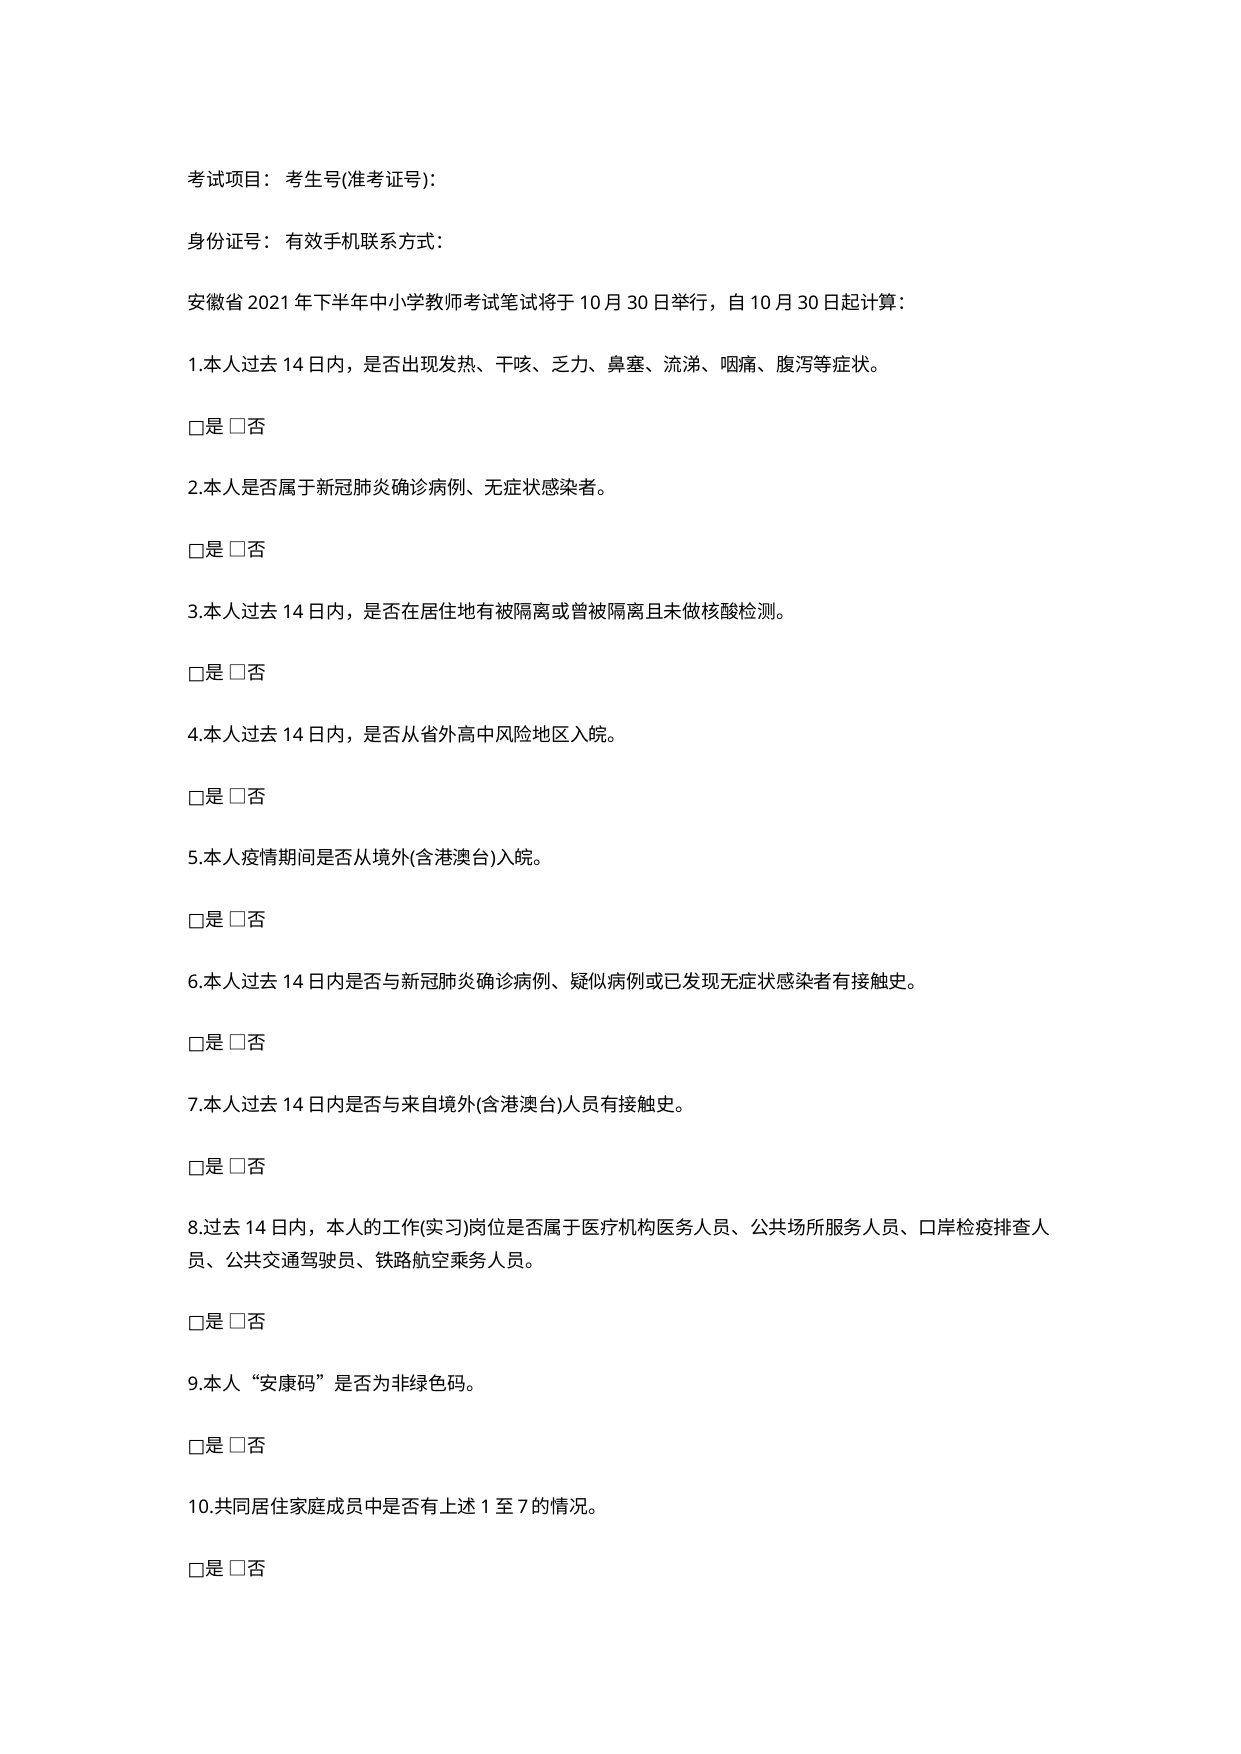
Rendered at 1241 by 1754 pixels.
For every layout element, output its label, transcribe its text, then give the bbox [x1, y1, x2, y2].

text 1.本人过去14日内，是否出现发热、干咳、乏力、鼻塞、流涕、咽痛、腹泻等症状。 [187, 347, 1053, 379]
text 5.本人疫情期间是否从境外(含港澳台)入皖。 [187, 840, 1053, 873]
text □是 □否 [187, 1149, 1053, 1181]
text □是 □否 [187, 1025, 1053, 1058]
text 4.本人过去14日内，是否从省外高中风险地区入皖。 [187, 717, 1053, 749]
text 10.共同居住家庭成员中是否有上述1至7的情况。 [187, 1489, 1053, 1522]
text 考试项目： 考生号(准考证号)： [187, 162, 1053, 194]
text □是 □否 [187, 1551, 1053, 1584]
text 8.过去14日内，本人的工作(实习)岗位是否属于医疗机构医务人员、公共场所服务人员、口岸检疫排查人员、公共交通驾驶员、铁路航空乘务人员。 [187, 1210, 1053, 1275]
text □是 □否 [187, 655, 1053, 688]
text □是 □否 [187, 1304, 1053, 1337]
text 6.本人过去14日内是否与新冠肺炎确诊病例、疑似病例或已发现无症状感染者有接触史。 [187, 964, 1053, 996]
text □是 □否 [187, 779, 1053, 811]
text 7.本人过去14日内是否与来自境外(含港澳台)人员有接触史。 [187, 1087, 1053, 1119]
text 3.本人过去14日内，是否在居住地有被隔离或曾被隔离且未做核酸检测。 [187, 594, 1053, 626]
text 安徽省2021年下半年中小学教师考试笔试将于10月30日举行，自10月30日起计算： [187, 285, 1053, 318]
text □是 □否 [187, 532, 1053, 564]
text 身份证号： 有效手机联系方式： [187, 224, 1053, 256]
text □是 □否 [187, 902, 1053, 934]
text 9.本人“安康码”是否为非绿色码。 [187, 1366, 1053, 1399]
text 2.本人是否属于新冠肺炎确诊病例、无症状感染者。 [187, 470, 1053, 503]
text □是 □否 [187, 409, 1053, 441]
text □是 □否 [187, 1428, 1053, 1460]
